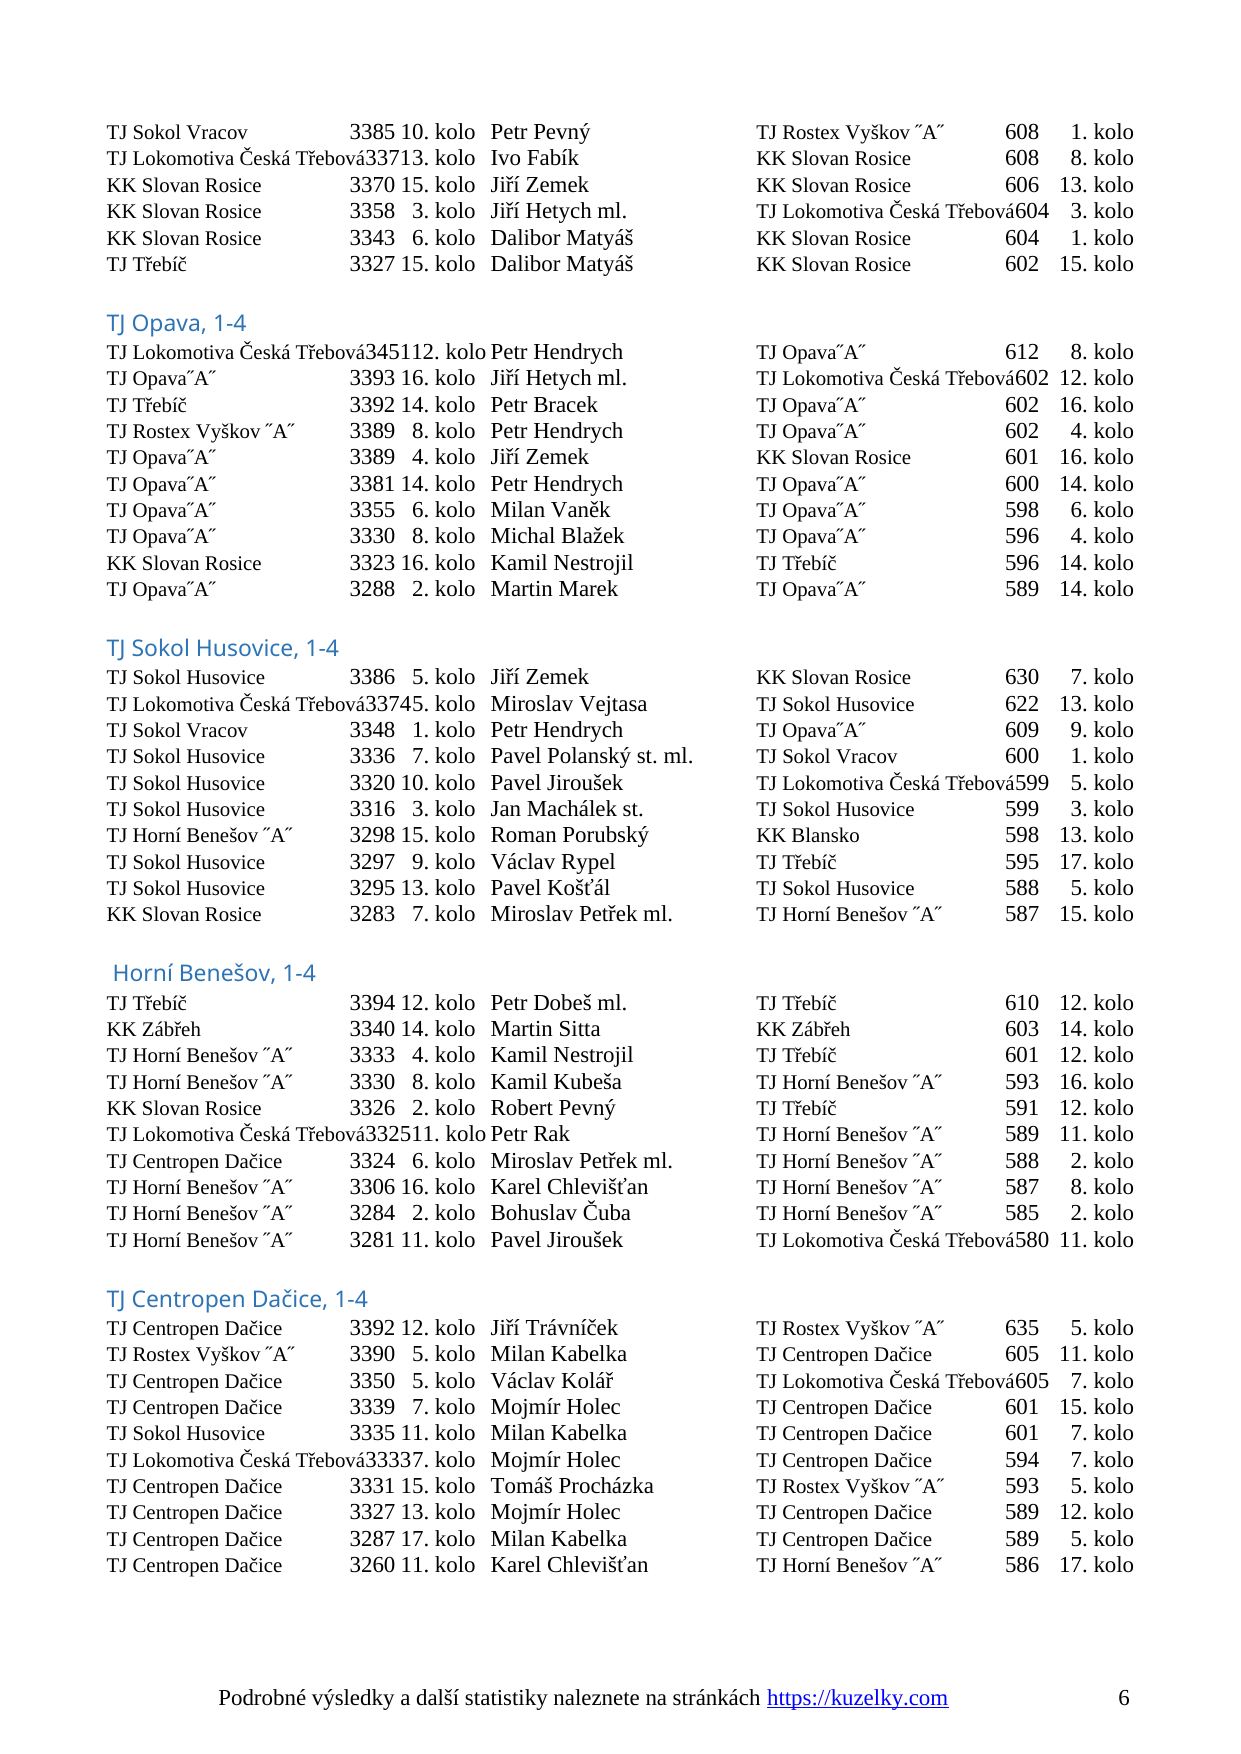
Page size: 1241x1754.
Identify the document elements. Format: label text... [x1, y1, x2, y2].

text TJ Opava˝A˝ 3389 4. kolo Jiří Zemek KK Slovan Rosice 601 16. kolo [106, 443, 1134, 470]
text TJ Horní Benešov ˝A˝ 3333 4. kolo Kamil Nestrojil TJ Třebíč 601 12. kolo [106, 1041, 1134, 1068]
text TJ Opava˝A˝ 3288 2. kolo Martin Marek TJ Opava˝A˝ 589 14. kolo [106, 575, 1134, 602]
text TJ Centropen Dačice 3331 15. kolo Tomáš Procházka TJ Rostex Vyškov ˝A˝ 593 5. kolo [106, 1472, 1134, 1498]
text TJ Třebíč 3394 12. kolo Petr Dobeš ml. TJ Třebíč 610 12. kolo [106, 989, 1134, 1015]
text KK Slovan Rosice 3323 16. kolo Kamil Nestrojil TJ Třebíč 596 14. kolo [106, 549, 1134, 575]
text TJ Lokomotiva Česká Třebová 3333 7. kolo Mojmír Holec TJ Centropen Dačice 594 7. kolo [106, 1446, 1134, 1472]
text TJ Opava˝A˝ 3393 16. kolo Jiří Hetych ml. TJ Lokomotiva Česká Třebová 602 12. kolo [106, 364, 1134, 391]
text TJ Opava˝A˝ 3381 14. kolo Petr Hendrych TJ Opava˝A˝ 600 14. kolo [106, 470, 1134, 496]
text KK Slovan Rosice 3370 15. kolo Jiří Zemek KK Slovan Rosice 606 13. kolo [106, 171, 1134, 197]
text TJ Centropen Dačice 3260 11. kolo Karel Chlevišťan TJ Horní Benešov ˝A˝ 586 17. kolo [106, 1551, 1134, 1577]
text TJ Horní Benešov ˝A˝ 3330 8. kolo Kamil Kubeša TJ Horní Benešov ˝A˝ 593 16. kolo [106, 1068, 1134, 1094]
text TJ Sokol Husovice 3386 5. kolo Jiří Zemek KK Slovan Rosice 630 7. kolo [106, 663, 1134, 690]
text TJ Sokol Husovice 3316 3. kolo Jan Machálek st. TJ Sokol Husovice 599 3. kolo [106, 795, 1134, 821]
text TJ Horní Benešov ˝A˝ 3306 16. kolo Karel Chlevišťan TJ Horní Benešov ˝A˝ 587 8. kolo [106, 1173, 1134, 1199]
text TJ Sokol Husovice 3320 10. kolo Pavel Jiroušek TJ Lokomotiva Česká Třebová 599 5. kolo [106, 769, 1134, 795]
text KK Slovan Rosice 3358 3. kolo Jiří Hetych ml. TJ Lokomotiva Česká Třebová 604 3. kolo [106, 197, 1134, 223]
text TJ Sokol Husovice 3295 13. kolo Pavel Košťál TJ Sokol Husovice 588 5. kolo [106, 874, 1134, 901]
text TJ Třebíč 3392 14. kolo Petr Bracek TJ Opava˝A˝ 602 16. kolo [106, 391, 1134, 417]
text TJ Sokol Vracov 3348 1. kolo Petr Hendrych TJ Opava˝A˝ 609 9. kolo [106, 716, 1134, 742]
subtitle Horní Benešov, 1-4 [106, 957, 1134, 989]
text TJ Opava˝A˝ 3330 8. kolo Michal Blažek TJ Opava˝A˝ 596 4. kolo [106, 522, 1134, 549]
text TJ Centropen Dačice 3392 12. kolo Jiří Trávníček TJ Rostex Vyškov ˝A˝ 635 5. kolo [106, 1314, 1134, 1340]
text TJ Lokomotiva Česká Třebová 3451 12. kolo Petr Hendrych TJ Opava˝A˝ 612 8. kolo [106, 338, 1134, 364]
text KK Slovan Rosice 3343 6. kolo Dalibor Matyáš KK Slovan Rosice 604 1. kolo [106, 223, 1134, 250]
text KK Zábřeh 3340 14. kolo Martin Sitta KK Zábřeh 603 14. kolo [106, 1015, 1134, 1041]
text TJ Sokol Husovice 3335 11. kolo Milan Kabelka TJ Centropen Dačice 601 7. kolo [106, 1419, 1134, 1446]
text TJ Rostex Vyškov ˝A˝ 3389 8. kolo Petr Hendrych TJ Opava˝A˝ 602 4. kolo [106, 417, 1134, 443]
text TJ Sokol Vracov 3385 10. kolo Petr Pevný TJ Rostex Vyškov ˝A˝ 608 1. kolo [106, 118, 1134, 144]
subtitle TJ Centropen Dačice, 1-4 [106, 1283, 1134, 1314]
text TJ Lokomotiva Česká Třebová 3325 11. kolo Petr Rak TJ Horní Benešov ˝A˝ 589 11. kolo [106, 1120, 1134, 1147]
text TJ Centropen Dačice 3287 17. kolo Milan Kabelka TJ Centropen Dačice 589 5. kolo [106, 1525, 1134, 1551]
text TJ Rostex Vyškov ˝A˝ 3390 5. kolo Milan Kabelka TJ Centropen Dačice 605 11. kolo [106, 1340, 1134, 1367]
subtitle TJ Opava, 1-4 [106, 307, 1134, 338]
text KK Slovan Rosice 3326 2. kolo Robert Pevný TJ Třebíč 591 12. kolo [106, 1094, 1134, 1120]
text TJ Horní Benešov ˝A˝ 3281 11. kolo Pavel Jiroušek TJ Lokomotiva Česká Třebová 580 11. kolo [106, 1226, 1134, 1252]
text TJ Lokomotiva Česká Třebová 3371 3. kolo Ivo Fabík KK Slovan Rosice 608 8. kolo [106, 144, 1134, 171]
text TJ Centropen Dačice 3324 6. kolo Miroslav Petřek ml. TJ Horní Benešov ˝A˝ 588 2. kolo [106, 1147, 1134, 1173]
text TJ Centropen Dačice 3327 13. kolo Mojmír Holec TJ Centropen Dačice 589 12. kolo [106, 1498, 1134, 1525]
text TJ Horní Benešov ˝A˝ 3284 2. kolo Bohuslav Čuba TJ Horní Benešov ˝A˝ 585 2. kolo [106, 1199, 1134, 1226]
text TJ Sokol Husovice 3297 9. kolo Václav Rypel TJ Třebíč 595 17. kolo [106, 848, 1134, 874]
text TJ Centropen Dačice 3339 7. kolo Mojmír Holec TJ Centropen Dačice 601 15. kolo [106, 1393, 1134, 1419]
text TJ Horní Benešov ˝A˝ 3298 15. kolo Roman Porubský KK Blansko 598 13. kolo [106, 821, 1134, 848]
subtitle TJ Sokol Husovice, 1-4 [106, 632, 1134, 663]
text KK Slovan Rosice 3283 7. kolo Miroslav Petřek ml. TJ Horní Benešov ˝A˝ 587 15. kolo [106, 901, 1134, 927]
text TJ Třebíč 3327 15. kolo Dalibor Matyáš KK Slovan Rosice 602 15. kolo [106, 250, 1134, 276]
text TJ Centropen Dačice 3350 5. kolo Václav Kolář TJ Lokomotiva Česká Třebová 605 7. kolo [106, 1367, 1134, 1393]
text TJ Opava˝A˝ 3355 6. kolo Milan Vaněk TJ Opava˝A˝ 598 6. kolo [106, 496, 1134, 522]
text TJ Sokol Husovice 3336 7. kolo Pavel Polanský st. ml. TJ Sokol Vracov 600 1. kolo [106, 742, 1134, 769]
text TJ Lokomotiva Česká Třebová 3374 5. kolo Miroslav Vejtasa TJ Sokol Husovice 622 13. kolo [106, 690, 1134, 716]
